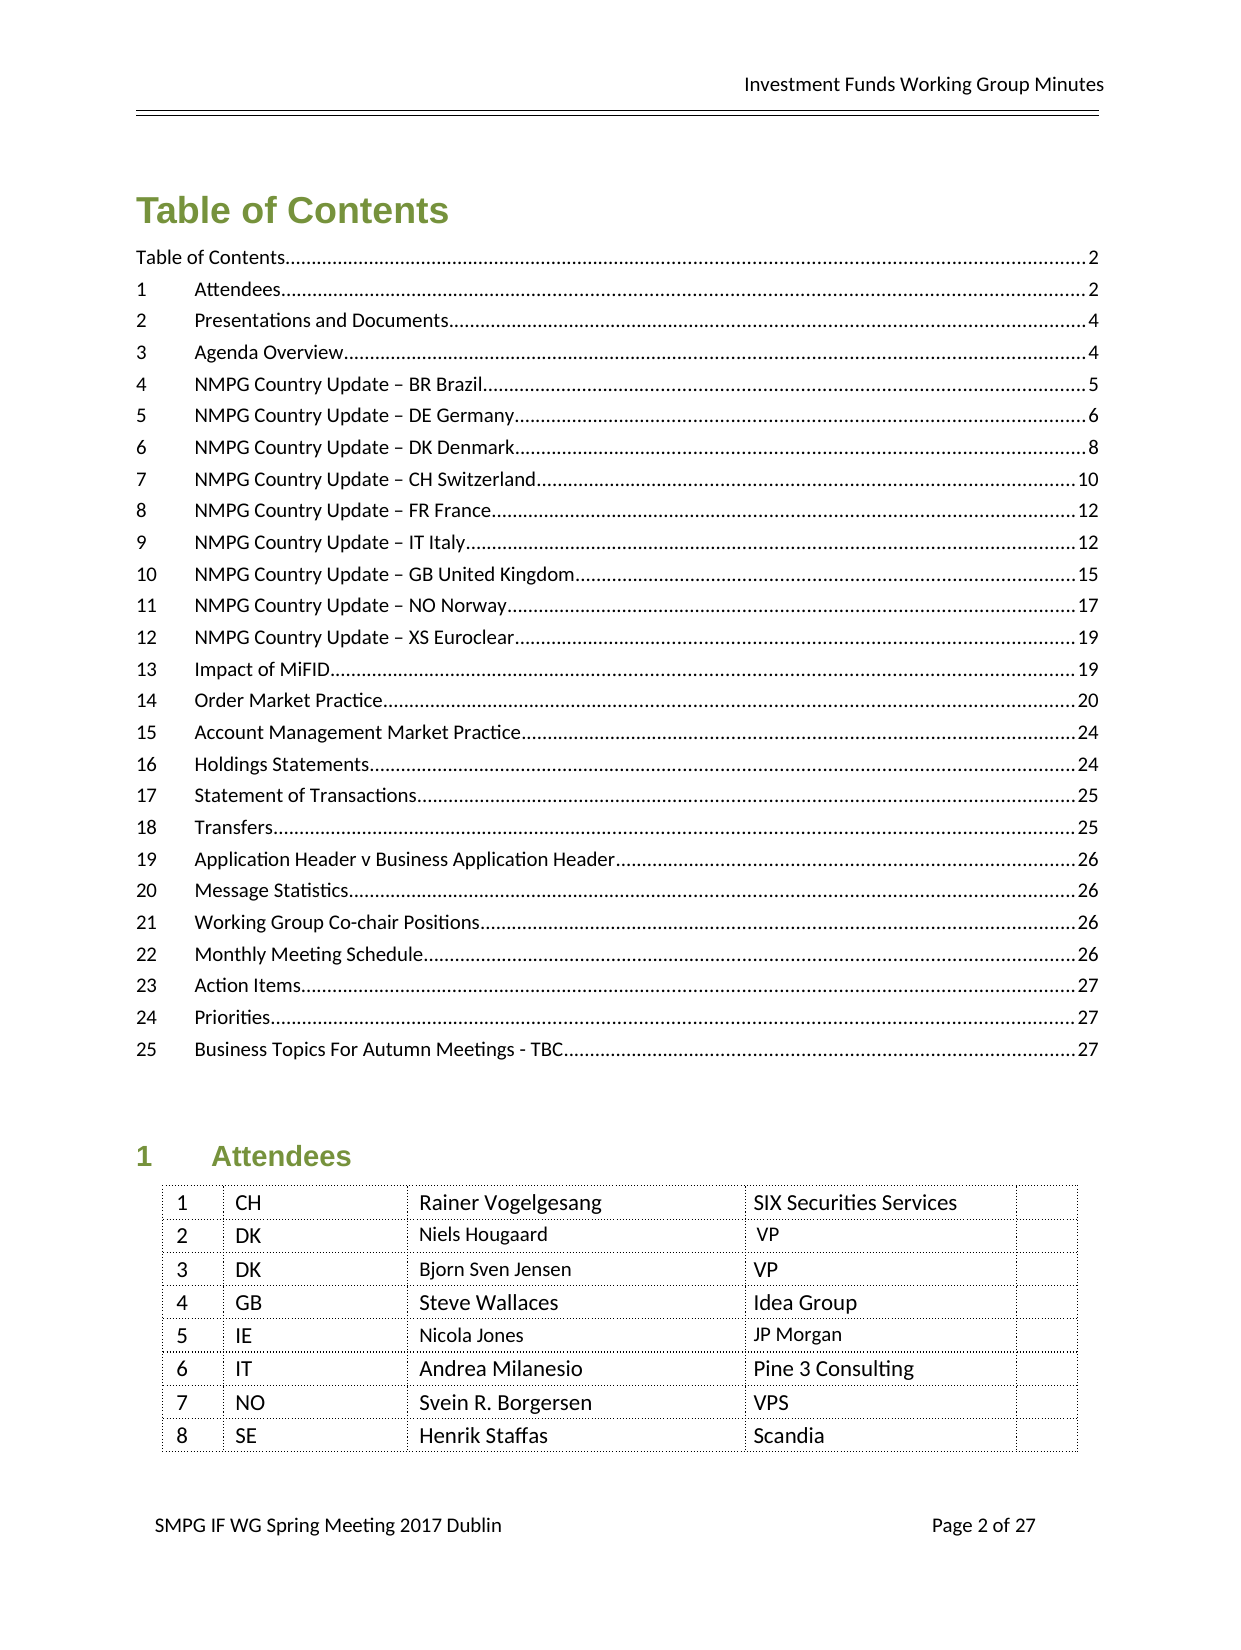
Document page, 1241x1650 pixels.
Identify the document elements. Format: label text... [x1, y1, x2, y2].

text 18 Transfers 25 [136, 814, 1104, 839]
text 21 Working Group Co-chair Positions 26 [136, 909, 1104, 934]
table_cell Svein R. Borgersen [408, 1385, 745, 1418]
text 20 Message Statistics 26 [136, 877, 1104, 903]
text 3 Agenda Overview 4 [136, 339, 1104, 364]
text 9 NMPG Country Update – IT Italy 12 [136, 529, 1104, 554]
table_cell Scandia [745, 1418, 1017, 1451]
text 12 NMPG Country Update – XS Euroclear 19 [136, 624, 1104, 649]
table_cell VP [745, 1252, 1017, 1285]
table_cell [1017, 1385, 1077, 1418]
text 2 Presentations and Documents 4 [136, 307, 1104, 333]
table_cell 6 [163, 1351, 224, 1385]
table_cell VP [745, 1219, 1017, 1252]
table_cell GB [224, 1285, 408, 1318]
table_cell NO [224, 1385, 408, 1418]
text 14 Order Market Practice 20 [136, 687, 1104, 713]
text 10 NMPG Country Update – GB United Kingdom 15 [136, 561, 1104, 586]
table_cell 3 [163, 1252, 224, 1285]
text 6 NMPG Country Update – DK Denmark 8 [136, 434, 1104, 459]
table_cell DK [224, 1252, 408, 1285]
table_cell SE [224, 1418, 408, 1451]
table_cell IE [224, 1318, 408, 1351]
text 19 Application Header v Business Application Header 26 [136, 846, 1104, 871]
table_cell 5 [163, 1318, 224, 1351]
subtitle Table of Contents [136, 188, 1104, 232]
text 25 Business Topics For Autumn Meetings - TBC 27 [136, 1036, 1104, 1061]
table_cell Bjorn Sven Jensen [408, 1252, 745, 1285]
table_cell [1017, 1219, 1077, 1252]
table_cell Nicola Jones [408, 1318, 745, 1351]
table_cell 8 [163, 1418, 224, 1451]
text 8 NMPG Country Update – FR France 12 [136, 497, 1104, 523]
text 4 NMPG Country Update – BR Brazil 5 [136, 371, 1104, 396]
subtitle Attendees [136, 1139, 1104, 1173]
table_header SIX Securities Services [745, 1185, 1017, 1218]
text 17 Statement of Transactions 25 [136, 782, 1104, 808]
table_cell Niels Hougaard [408, 1219, 745, 1252]
table_cell 4 [163, 1285, 224, 1318]
table_cell IT [224, 1351, 408, 1385]
table_cell 2 [163, 1219, 224, 1252]
table_cell [1017, 1351, 1077, 1385]
text 23 Action Items 27 [136, 972, 1104, 998]
text 24 Priorities 27 [136, 1004, 1104, 1029]
table_cell Steve Wallaces [408, 1285, 745, 1318]
table_header [1017, 1185, 1077, 1218]
text 15 Account Management Market Practice 24 [136, 719, 1104, 744]
text 16 Holdings Statements 24 [136, 751, 1104, 776]
text 11 NMPG Country Update – NO Norway 17 [136, 592, 1104, 618]
table_cell VPS [745, 1385, 1017, 1418]
table_header CH [224, 1185, 408, 1218]
text 7 NMPG Country Update – CH Switzerland 10 [136, 466, 1104, 491]
table_cell [1017, 1318, 1077, 1351]
text 22 Monthly Meeting Schedule 26 [136, 941, 1104, 966]
table_cell 7 [163, 1385, 224, 1418]
table_cell [1017, 1285, 1077, 1318]
table_cell Idea Group [745, 1285, 1017, 1318]
text 1 Attendees 2 [136, 276, 1104, 301]
table_cell Andrea Milanesio [408, 1351, 745, 1385]
text Table of Contents 2 [136, 244, 1104, 269]
table_cell JP Morgan [745, 1318, 1017, 1351]
table_cell Henrik Staffas [408, 1418, 745, 1451]
text 13 Impact of MiFID 19 [136, 656, 1104, 681]
text 5 NMPG Country Update – DE Germany 6 [136, 402, 1104, 428]
table_header 1 [163, 1185, 224, 1218]
table_cell DK [224, 1219, 408, 1252]
table_header Rainer Vogelgesang [408, 1185, 745, 1218]
table_cell [1017, 1252, 1077, 1285]
table_cell [1017, 1418, 1077, 1451]
table_cell Pine 3 Consulting [745, 1351, 1017, 1385]
